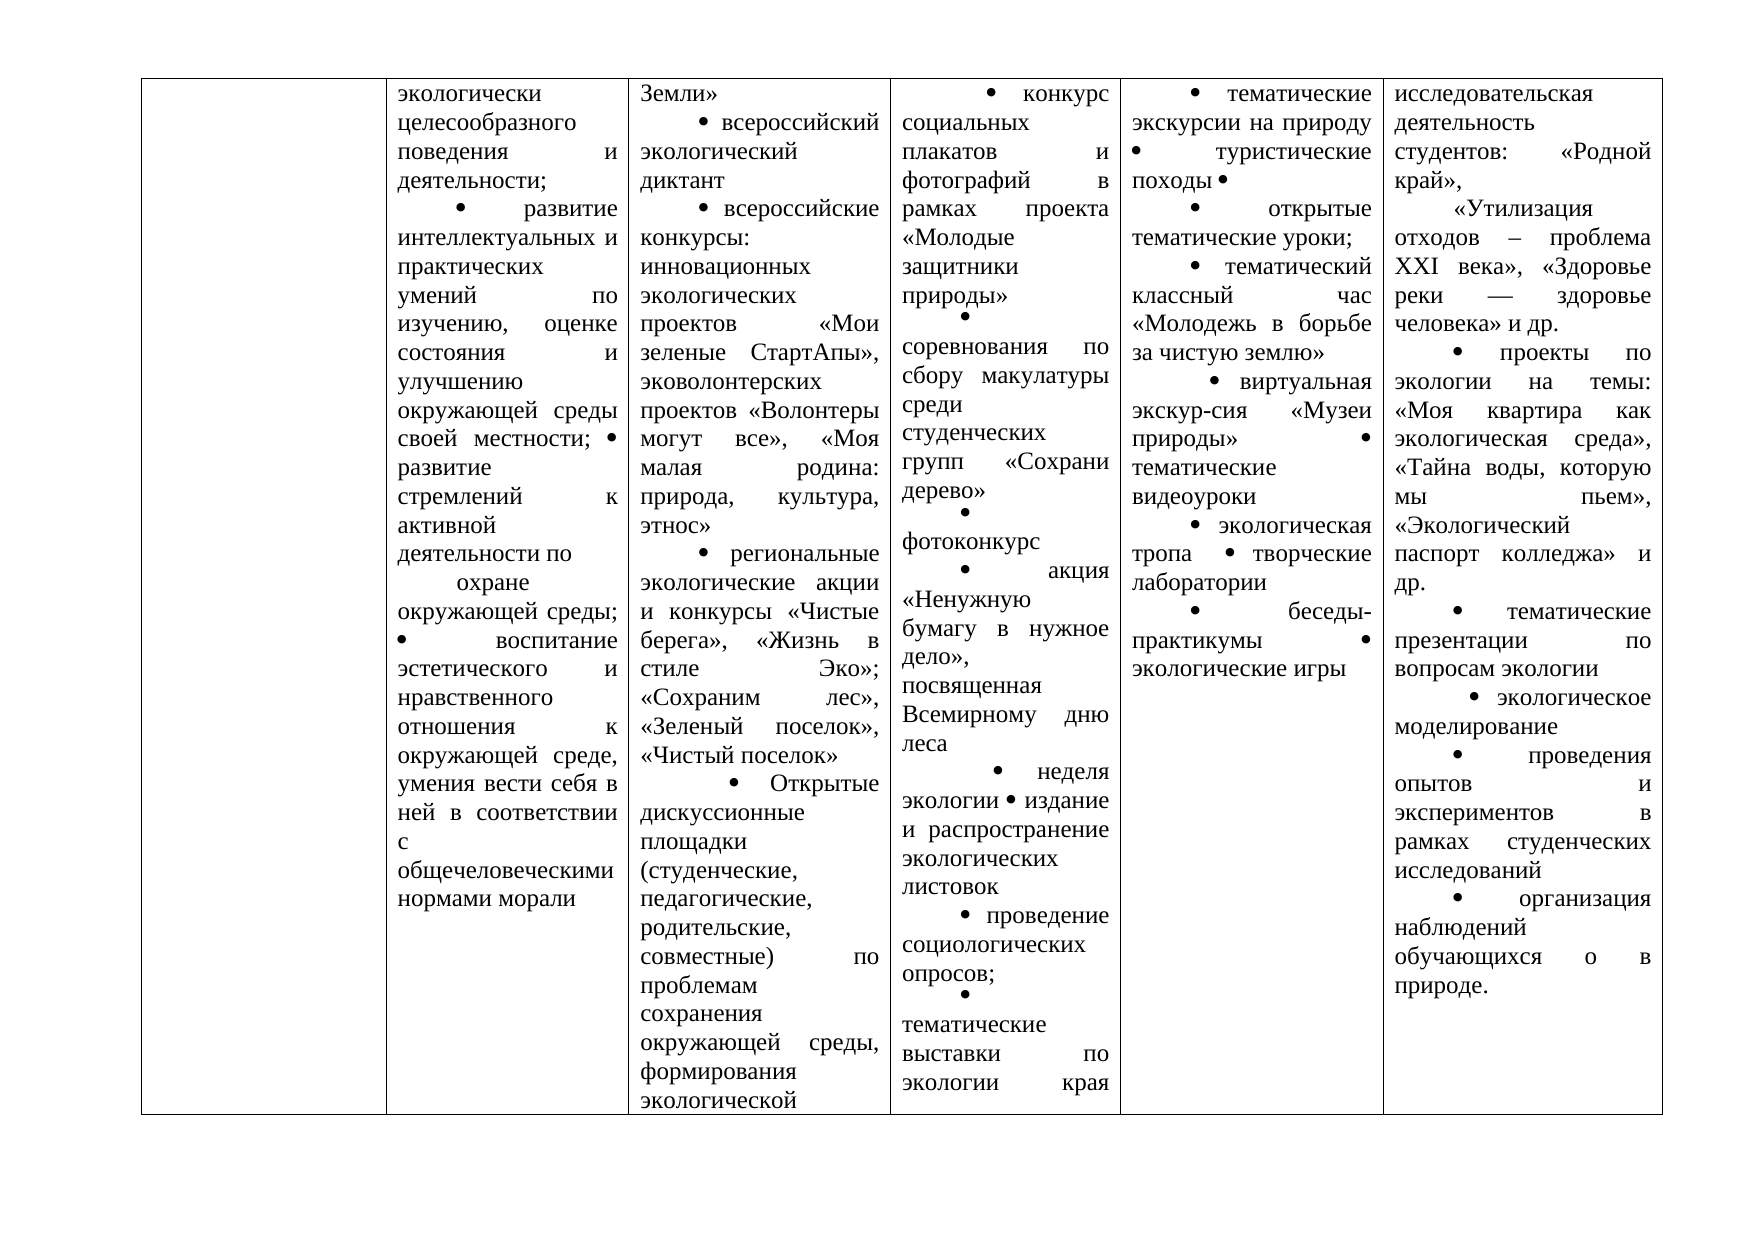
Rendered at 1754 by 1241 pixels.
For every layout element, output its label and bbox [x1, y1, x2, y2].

table_cell [1121, 79, 1383, 1113]
table_cell [629, 79, 890, 1113]
table_cell [387, 79, 628, 1113]
table_cell [1384, 79, 1662, 1113]
table_cell [891, 79, 1120, 1113]
table_cell [142, 79, 386, 1113]
